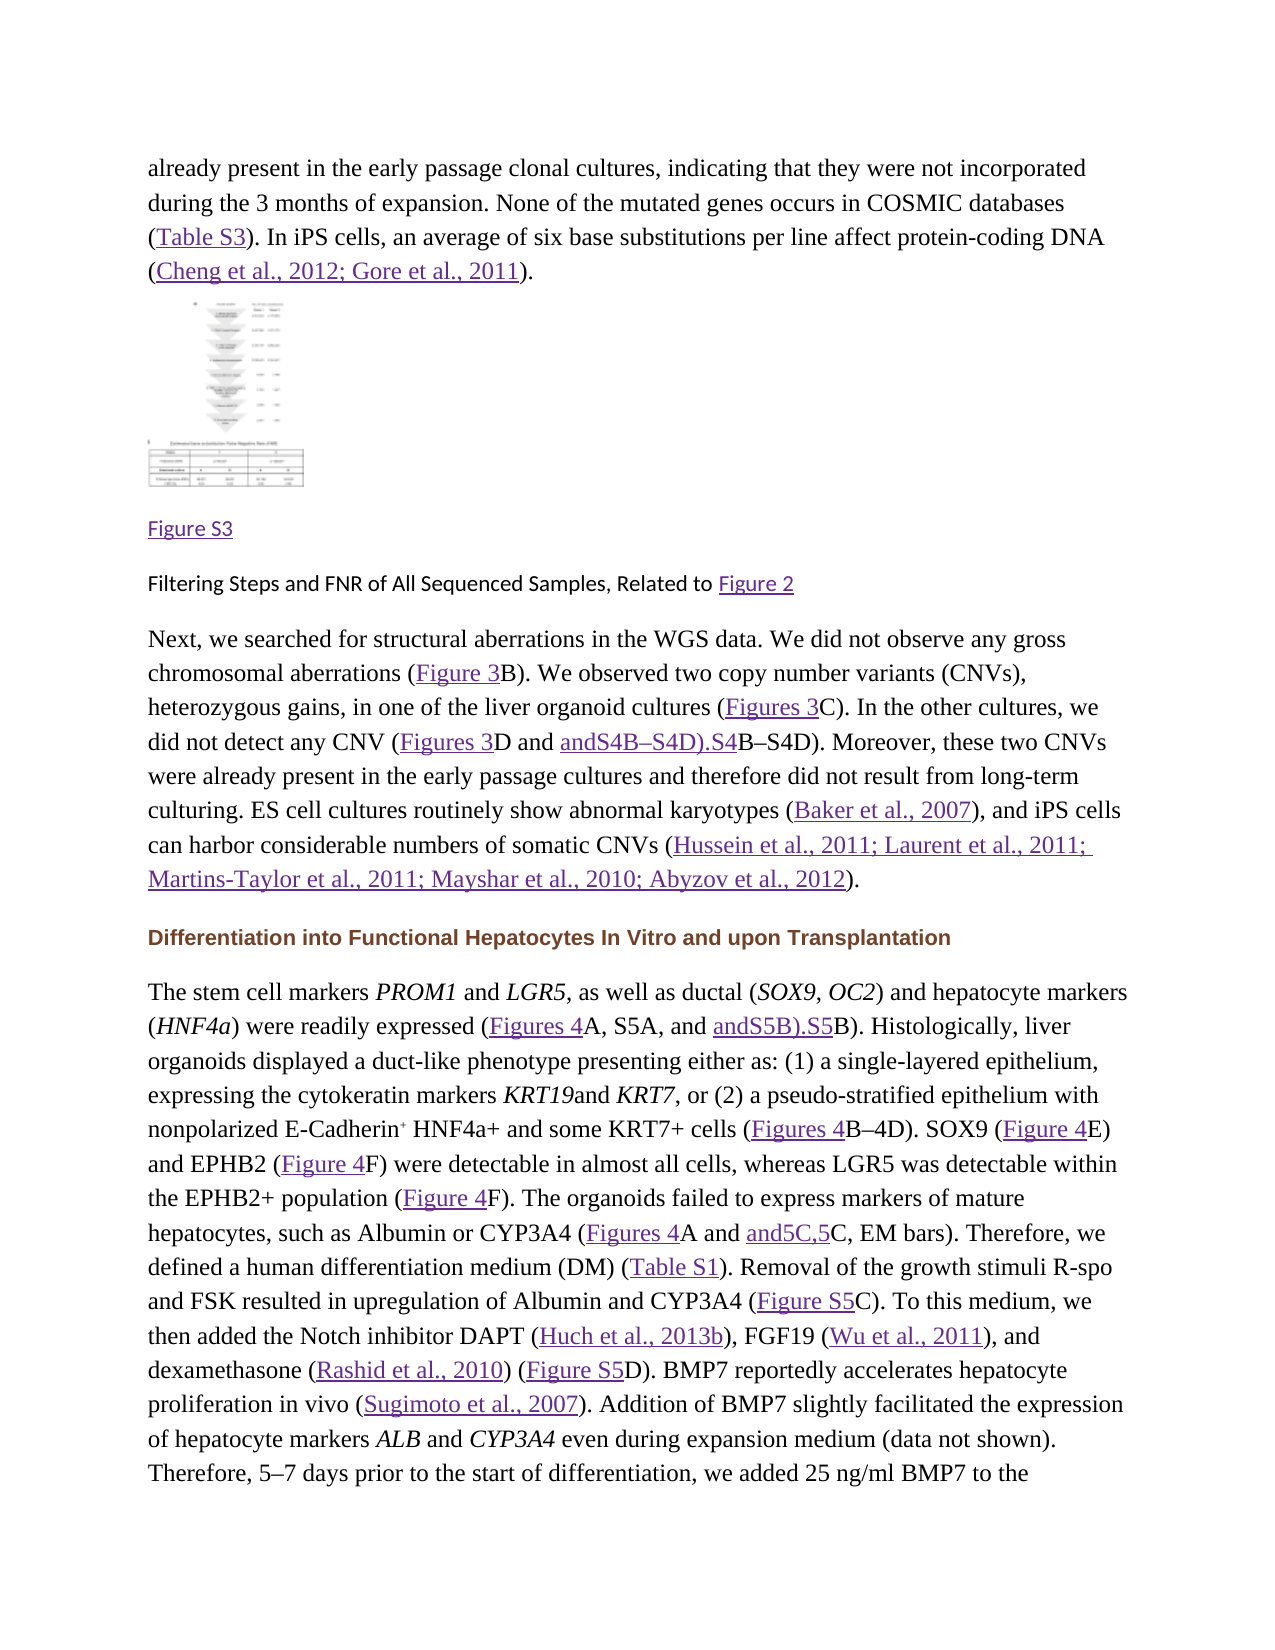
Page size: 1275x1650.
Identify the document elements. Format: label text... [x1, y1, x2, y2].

text Next, we searched for structural aberrations in the WGS data. We did not observe any gross chromosomal aberrations (Figure 3B). We observed two copy number variants (CNVs), heterozygous gains, in one of the liver organoid cultures (Figures 3C). In the other cultures, we did not detect any CNV (Figures 3D and ​andS4B–S4D).S4B–S4D). Moreover, these two CNVs were already present in the early passage cultures and therefore did not result from long-term culturing. ES cell cultures routinely show abnormal karyotypes (Baker et al., 2007), and iPS cells can harbor considerable numbers of somatic CNVs (Hussein et al., 2011; Laurent et al., 2011; Martins-Taylor et al., 2011; Mayshar et al., 2010; Abyzov et al., 2012). [148, 618, 1127, 893]
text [148, 148, 1127, 285]
text Figure S3 [148, 508, 1127, 542]
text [148, 971, 1127, 1487]
text Filtering Steps and FNR of All Sequenced Samples, Related to Figure 2 [148, 563, 1127, 597]
subtitle Differentiation into Functional Hepatocytes In Vitro and upon Transplantation [148, 925, 1127, 950]
picture [147, 302, 304, 487]
